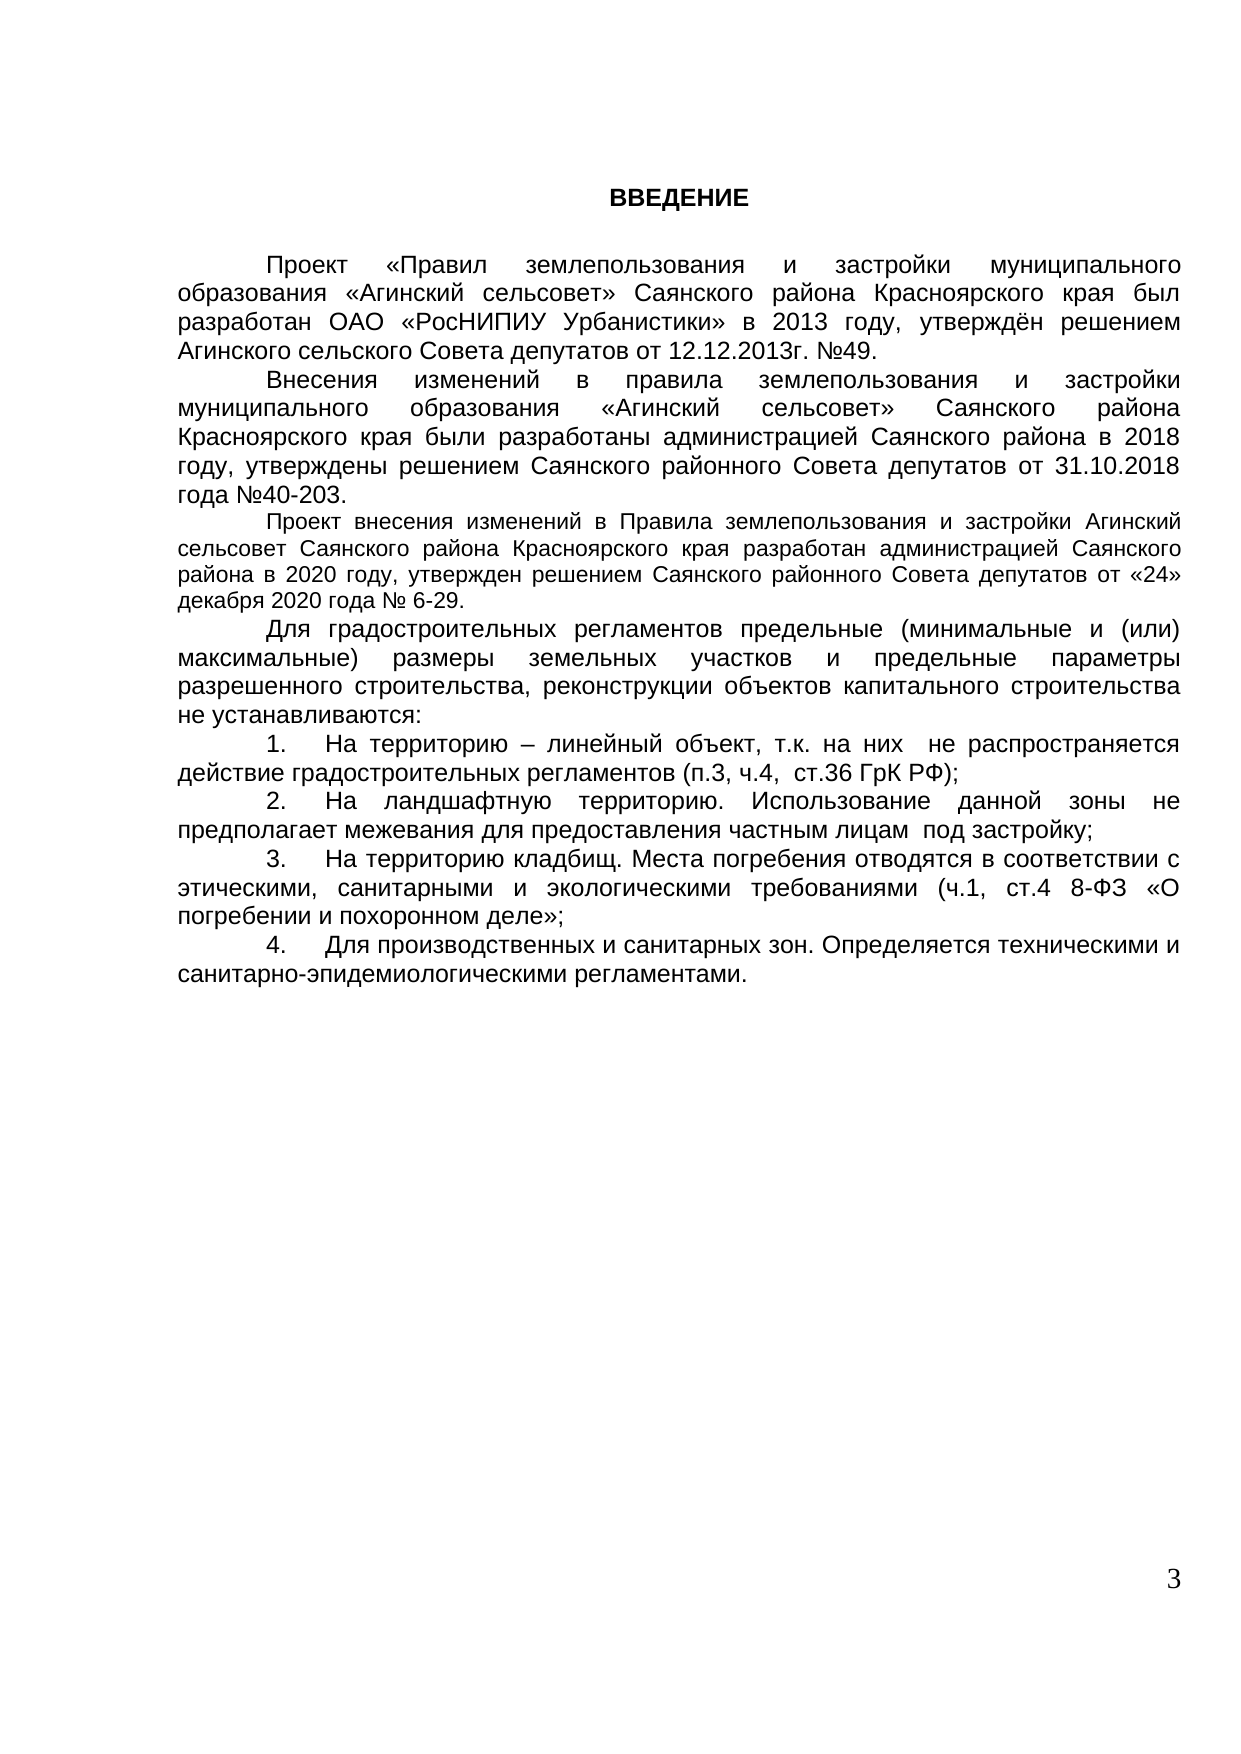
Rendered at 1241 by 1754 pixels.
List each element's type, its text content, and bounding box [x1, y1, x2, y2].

list На территорию – линейный объект, т.к. на них не распространяется действие градостроительных регламентов (п.3, ч.4, ст.36 ГрК РФ); [177, 729, 1181, 786]
list Для производственных и санитарных зон. Определяется техническими и санитарно-эпидемиологическими регламентами. [177, 930, 1181, 987]
list На ландшафтную территорию. Использование данной зоны не предполагает межевания для предоставления частным лицам под застройку; [177, 786, 1181, 844]
text Проект внесения изменений в Правила землепользования и застройки Агинский сельсовет Саянского района Красноярского края разработан администрацией Саянского района в 2020 году, утвержден решением Саянского районного Совета депутатов от «24» декабря 2020 года № 6-29. [177, 508, 1181, 614]
text Проект «Правил землепользования и застройки муниципального образования «Агинский сельсовет» Саянского района Красноярского края был разработан ОАО «РосНИПИУ Урбанистики» в 2013 году, утверждён решением Агинского сельского Совета депутатов от 12.12.2013г. №49. [177, 249, 1181, 364]
subtitle ВВЕДЕНИЕ [177, 183, 1181, 212]
list На территорию кладбищ. Места погребения отводятся в соответствии с этическими, санитарными и экологическими требованиями (ч.1, ст.4 8-ФЗ «О погребении и похоронном деле»; [177, 844, 1181, 930]
text Для градостроительных регламентов предельные (минимальные и (или) максимальные) размеры земельных участков и предельные параметры разрешенного строительства, реконструкции объектов капитального строительства не устанавливаются: [177, 614, 1181, 729]
text Внесения изменений в правила землепользования и застройки муниципального образования «Агинский сельсовет» Саянского района Красноярского края были разработаны администрацией Саянского района в 2018 году, утверждены решением Саянского районного Совета депутатов от 31.10.2018 года №40-203. [177, 364, 1181, 508]
